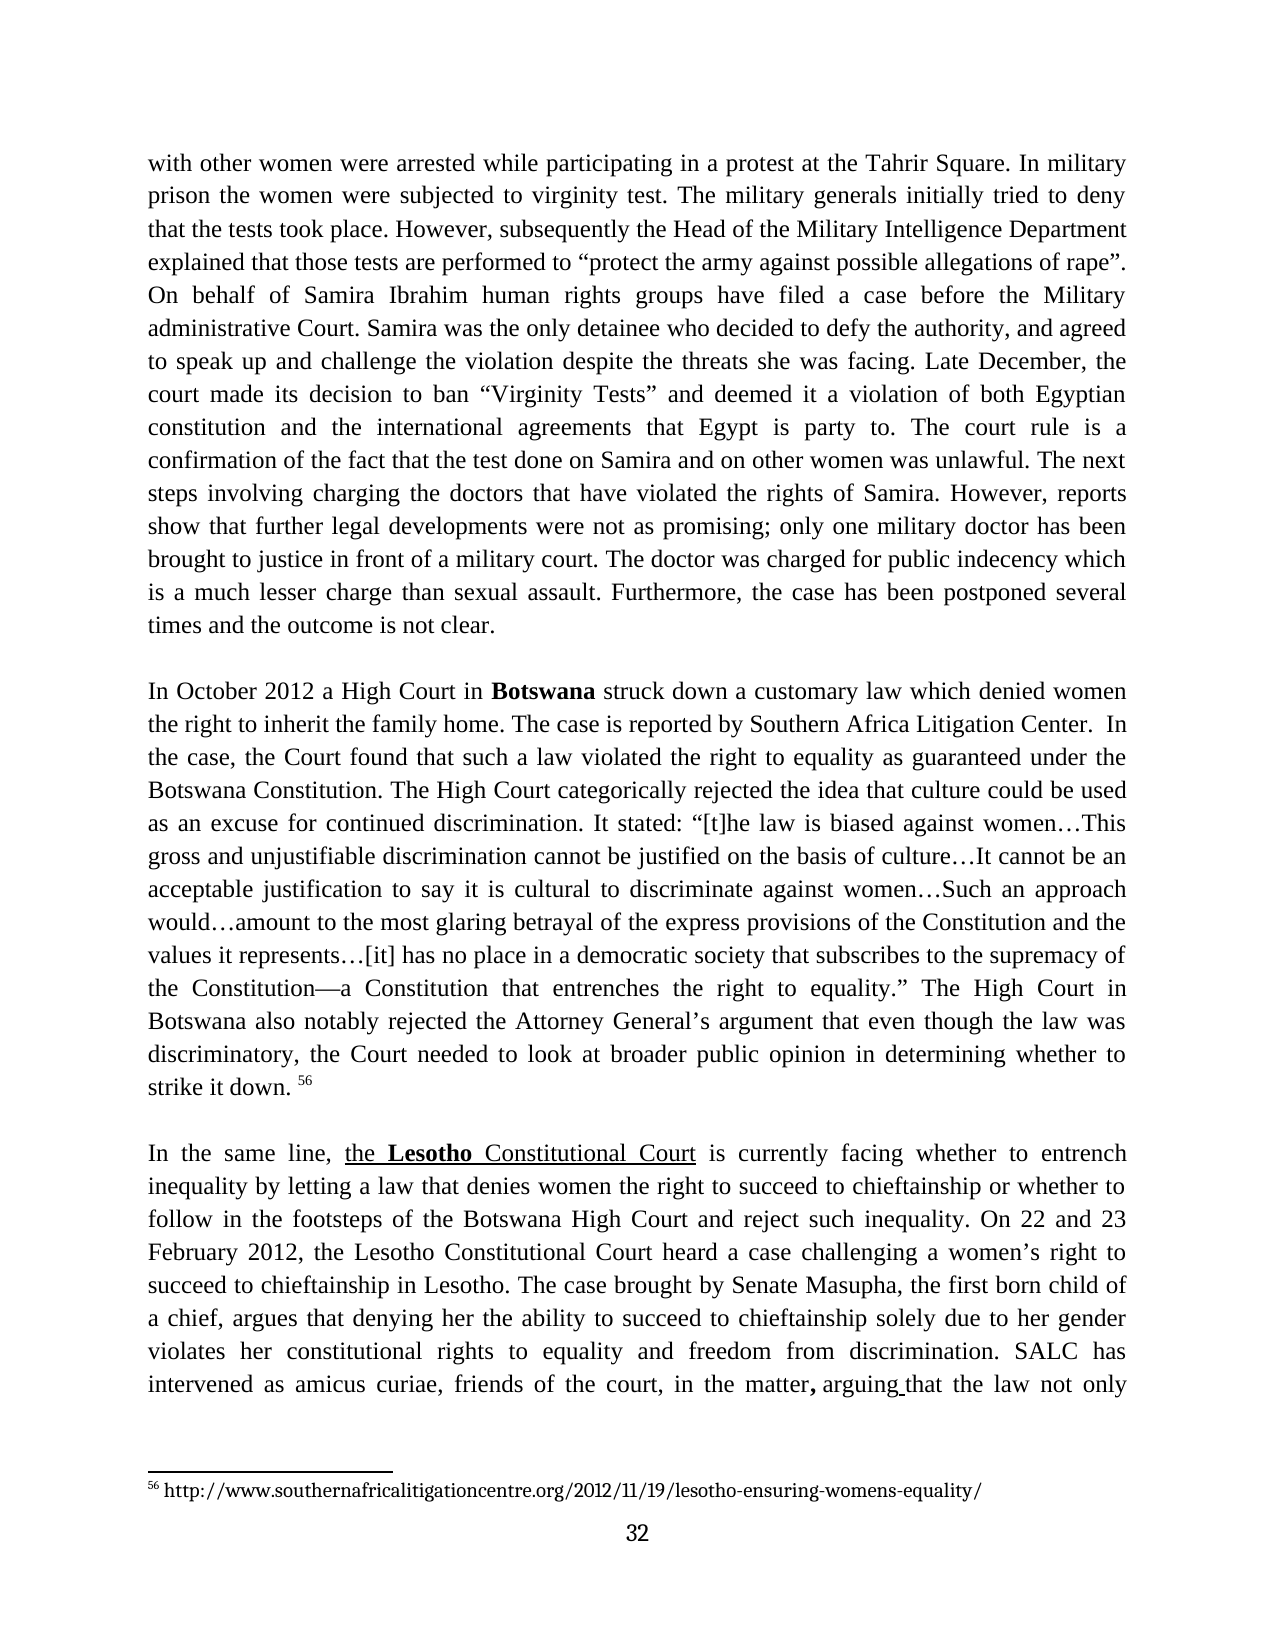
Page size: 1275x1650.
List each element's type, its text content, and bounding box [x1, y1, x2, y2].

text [148, 1365, 1127, 1394]
text In October 2012 a High Court in Botswana struck down a customary law which denied women the right to inherit the family home. The case is reported by Southern Africa Litigation Center. In the case, the Court found that such a law violated the right to equality as guaranteed under the Botswana Constitution. The High Court categorically rejected the idea that culture could be used as an excuse for continued discrimination. It stated: “[t]he law is biased against women…This gross and unjustifiable discrimination cannot be justified on the basis of culture…It cannot be an acceptable justification to say it is cultural to discriminate against women…Such an approach would…amount to the most glaring betrayal of the express provisions of the Constitution and the values it represents…[it] has no place in a democratic society that subscribes to the supremacy of the Constitution—a Constitution that entrenches the right to equality.” The High Court in Botswana also notably rejected the Attorney General’s argument that even though the law was discriminatory, the Court needed to look at broader public opinion in determining whether to strike it down. [148, 676, 1127, 1101]
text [148, 148, 1127, 639]
